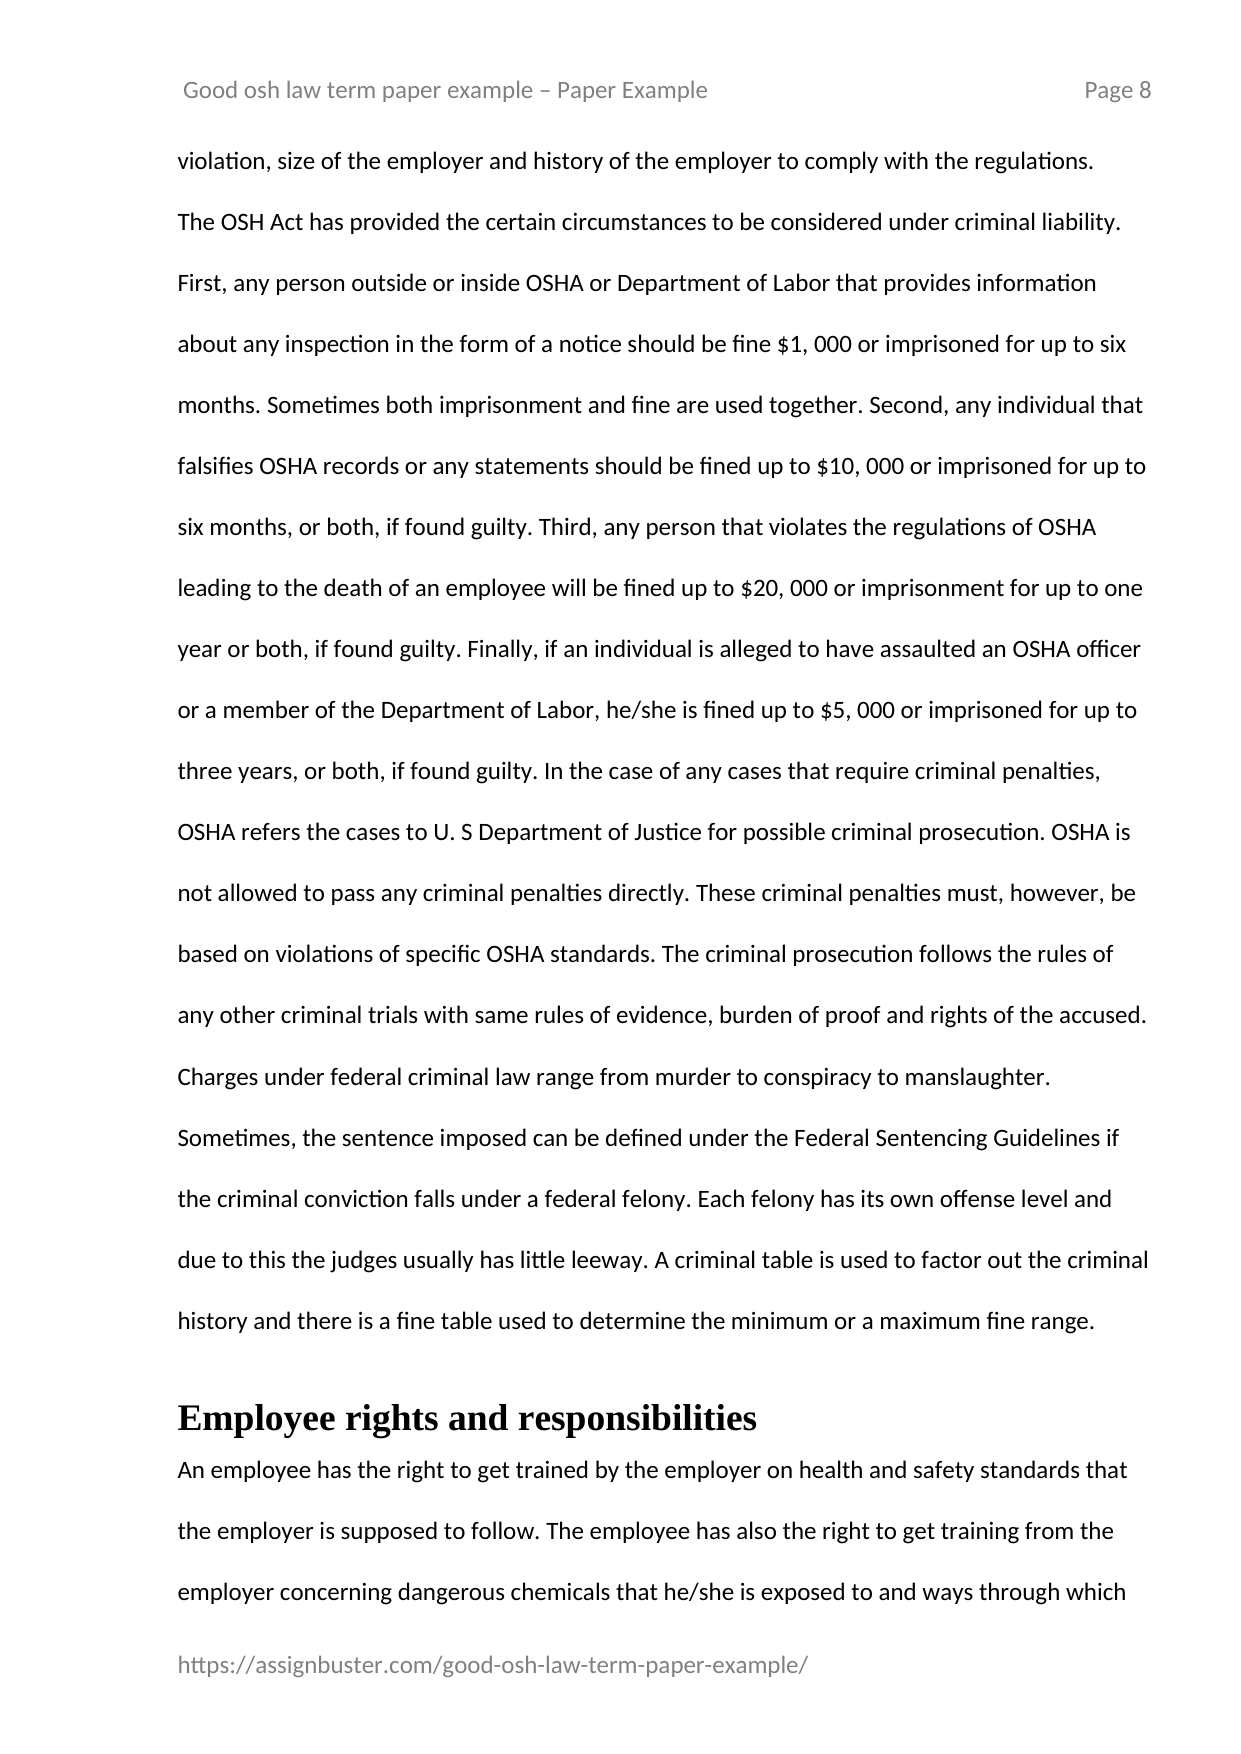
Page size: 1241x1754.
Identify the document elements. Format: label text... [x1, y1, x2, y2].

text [177, 145, 1152, 1335]
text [177, 1454, 1152, 1607]
subtitle Employee rights and responsibilities [177, 1395, 1152, 1438]
